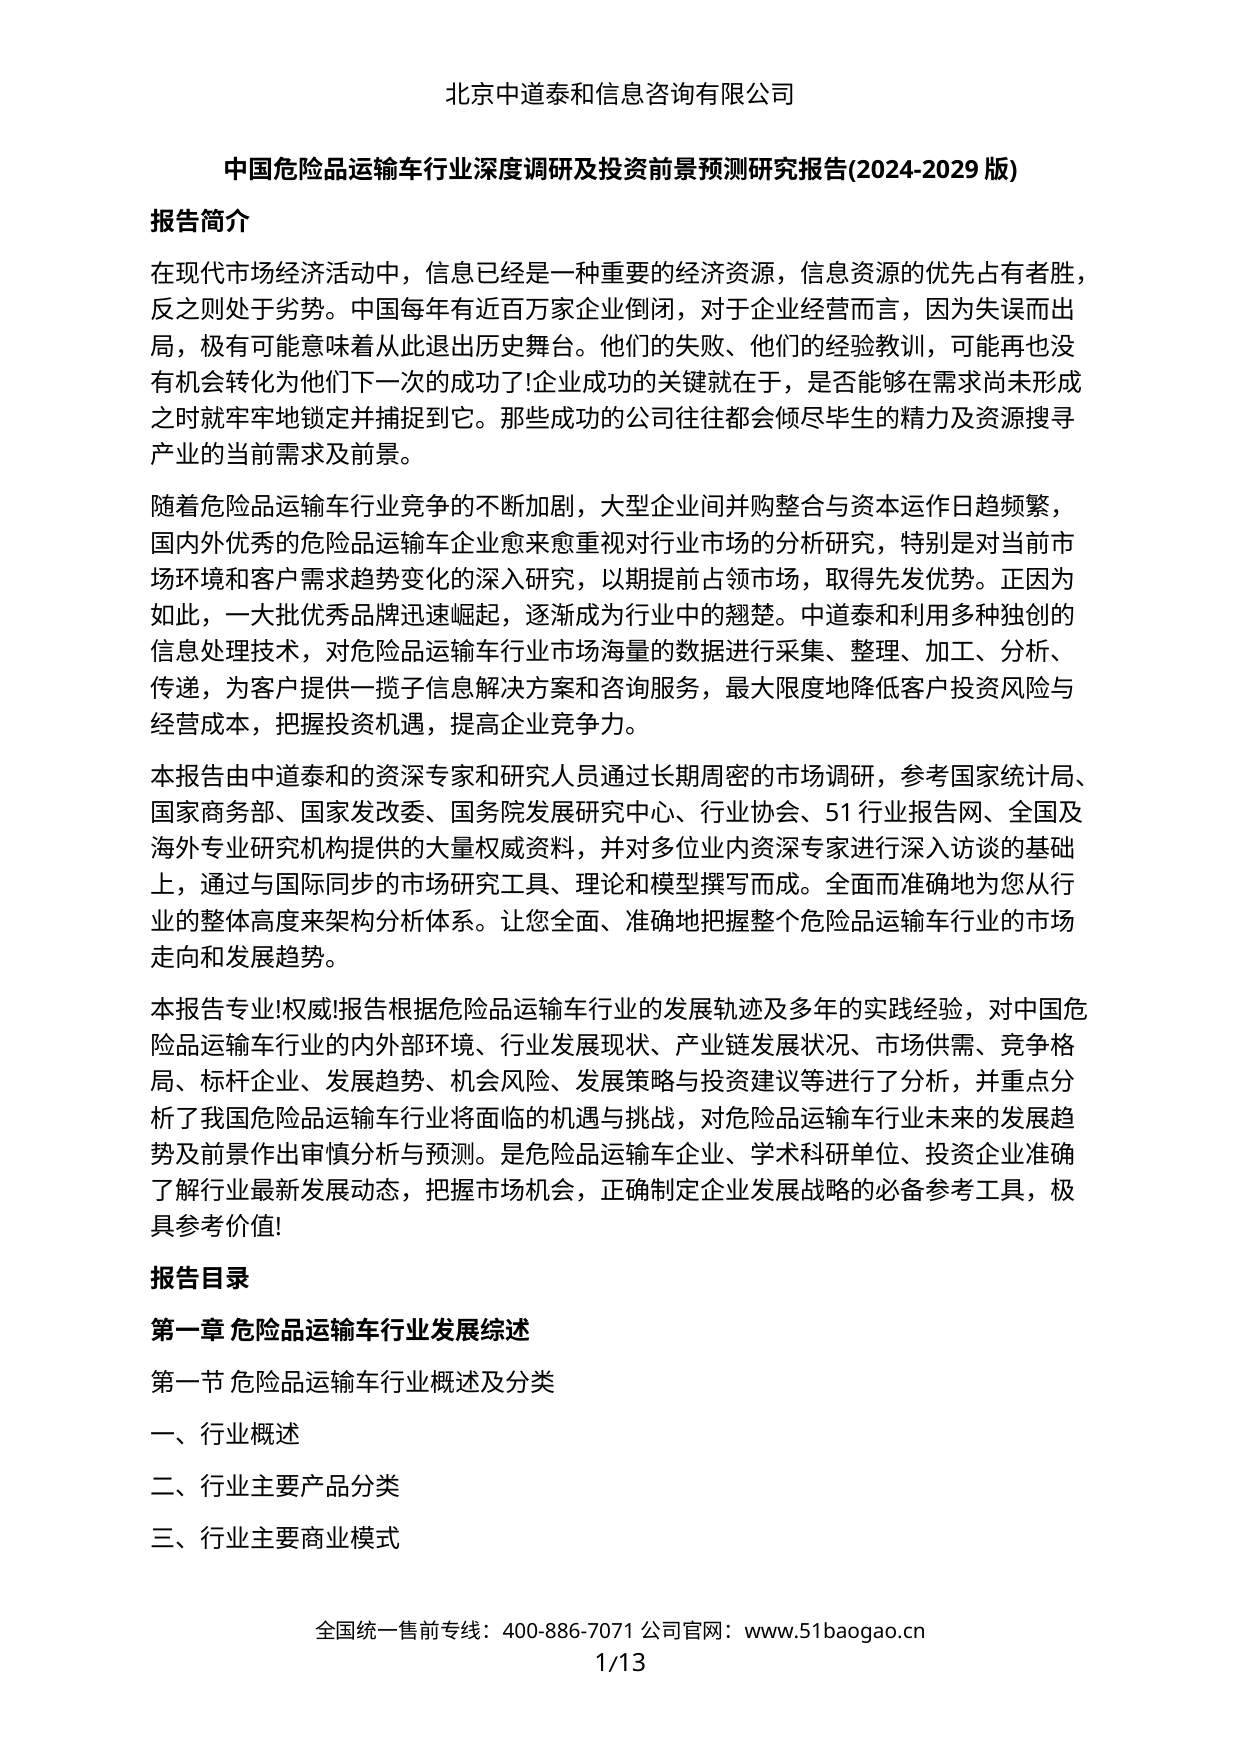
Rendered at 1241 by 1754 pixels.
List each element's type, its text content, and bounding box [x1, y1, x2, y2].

text 本报告由中道泰和的资深专家和研究人员通过长期周密的市场调研，参考国家统计局、国家商务部、国家发改委、国务院发展研究中心、行业协会、51行业报告网、全国及海外专业研究机构提供的大量权威资料，并对多位业内资深专家进行深入访谈的基础上，通过与国际同步的市场研究工具、理论和模型撰写而成。全面而准确地为您从行业的整体高度来架构分析体系。让您全面、准确地把握整个危险品运输车行业的市场走向和发展趋势。 [150, 756, 1090, 974]
text 三、行业主要商业模式 [150, 1518, 1090, 1554]
text 报告目录 [150, 1259, 1090, 1295]
text 在现代市场经济活动中，信息已经是一种重要的经济资源，信息资源的优先占有者胜，反之则处于劣势。中国每年有近百万家企业倒闭，对于企业经营而言，因为失误而出局，极有可能意味着从此退出历史舞台。他们的失败、他们的经验教训，可能再也没有机会转化为他们下一次的成功了!企业成功的关键就在于，是否能够在需求尚未形成之时就牢牢地锁定并捕捉到它。那些成功的公司往往都会倾尽毕生的精力及资源搜寻产业的当前需求及前景。 [150, 254, 1090, 471]
text 报告简介 [150, 202, 1090, 238]
text 随着危险品运输车行业竞争的不断加剧，大型企业间并购整合与资本运作日趋频繁，国内外优秀的危险品运输车企业愈来愈重视对行业市场的分析研究，特别是对当前市场环境和客户需求趋势变化的深入研究，以期提前占领市场，取得先发优势。正因为如此，一大批优秀品牌迅速崛起，逐渐成为行业中的翘楚。中道泰和利用多种独创的信息处理技术，对危险品运输车行业市场海量的数据进行采集、整理、加工、分析、传递，为客户提供一揽子信息解决方案和咨询服务，最大限度地降低客户投资风险与经营成本，把握投资机遇，提高企业竞争力。 [150, 487, 1090, 741]
text 第一节 危险品运输车行业概述及分类 [150, 1362, 1090, 1399]
text 第一章 危险品运输车行业发展综述 [150, 1311, 1090, 1347]
text 二、行业主要产品分类 [150, 1466, 1090, 1502]
text 中国危险品运输车行业深度调研及投资前景预测研究报告(2024-2029版) [150, 150, 1090, 186]
text 本报告专业!权威!报告根据危险品运输车行业的发展轨迹及多年的实践经验，对中国危险品运输车行业的内外部环境、行业发展现状、产业链发展状况、市场供需、竞争格局、标杆企业、发展趋势、机会风险、发展策略与投资建议等进行了分析，并重点分析了我国危险品运输车行业将面临的机遇与挑战，对危险品运输车行业未来的发展趋势及前景作出审慎分析与预测。是危险品运输车企业、学术科研单位、投资企业准确了解行业最新发展动态，把握市场机会，正确制定企业发展战略的必备参考工具，极具参考价值! [150, 989, 1090, 1243]
text 一、行业概述 [150, 1414, 1090, 1451]
